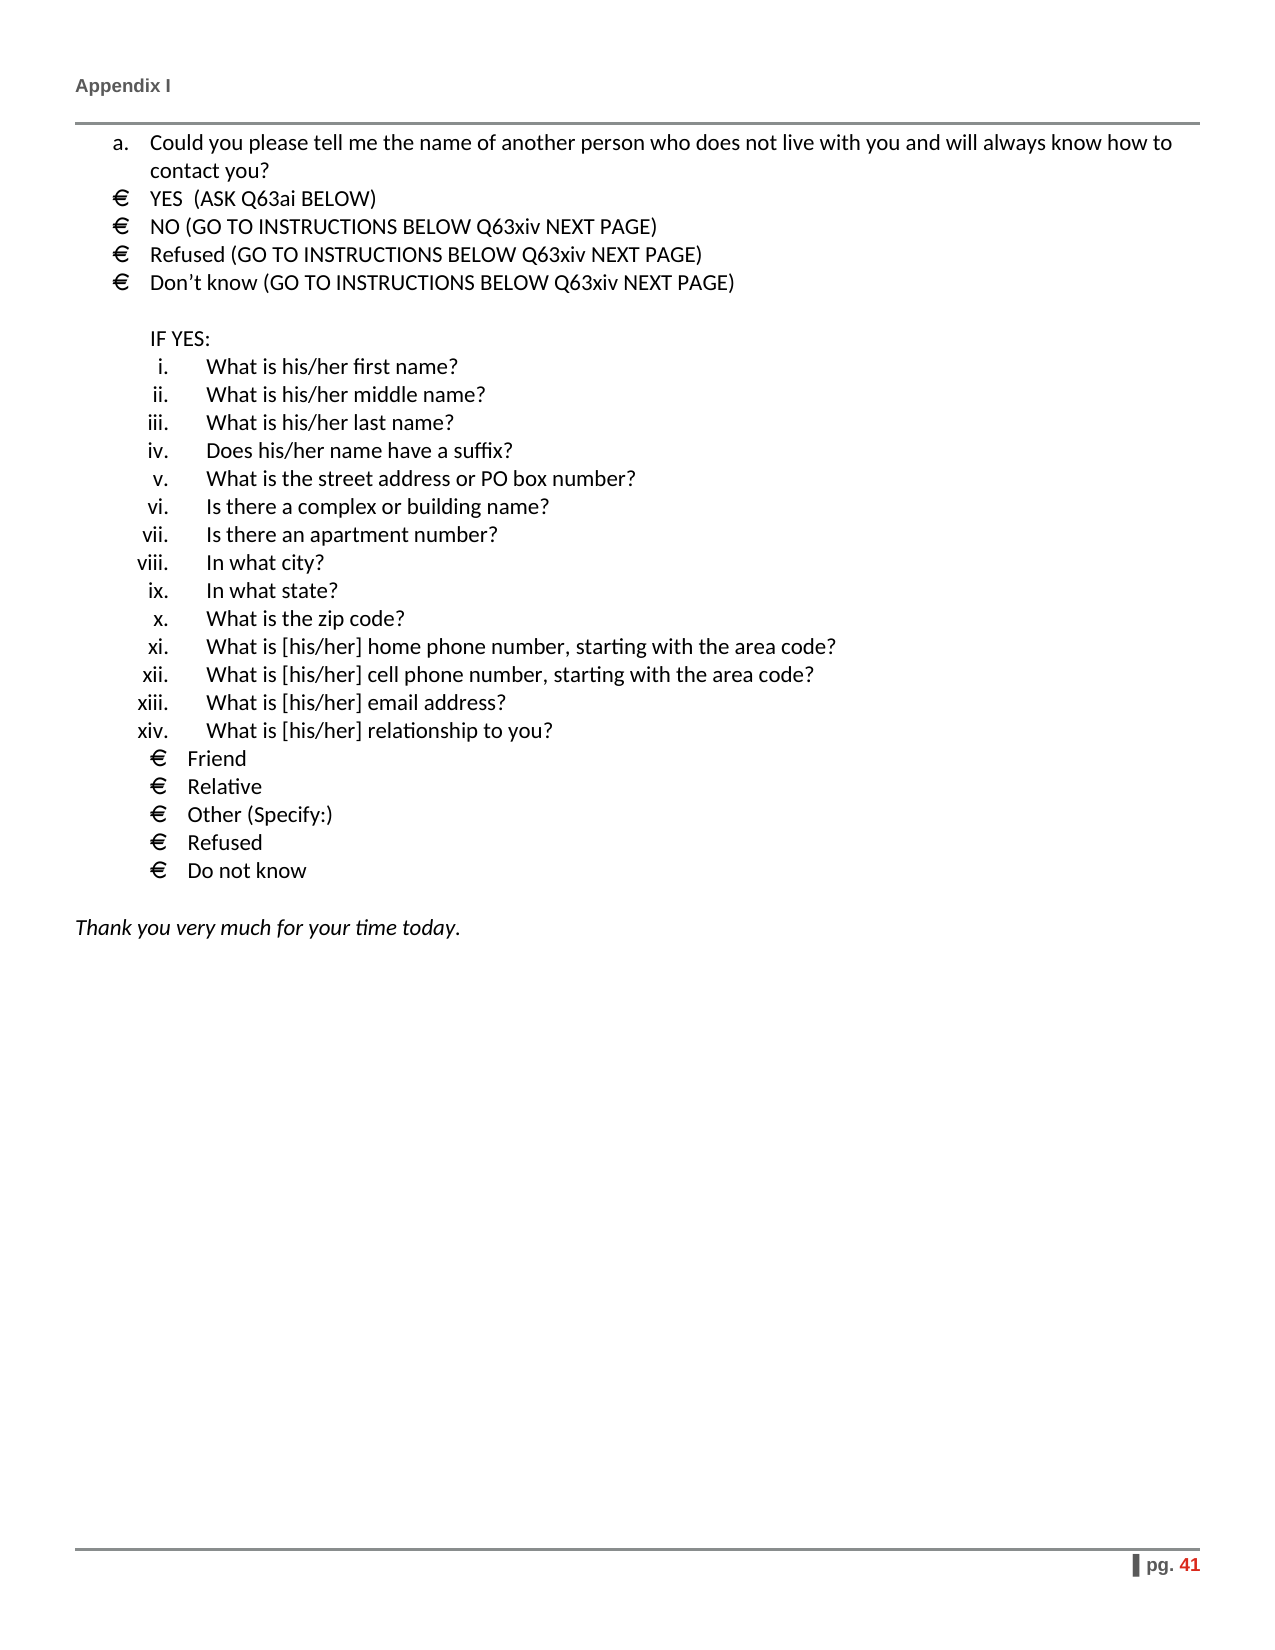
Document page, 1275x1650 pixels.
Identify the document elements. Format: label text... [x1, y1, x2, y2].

list Refused [150, 828, 1200, 857]
text IF YES: [150, 324, 1200, 352]
list Refused (GO TO INSTRUCTIONS BELOW Q63xiv NEXT PAGE) [112, 240, 1200, 268]
list Don’t know (GO TO INSTRUCTIONS BELOW Q63xiv NEXT PAGE) [112, 268, 1200, 296]
list What is [his/her] relationship to you? [169, 716, 1200, 744]
list What is his/her first name? [169, 352, 1200, 380]
list Is there an apartment number? [169, 520, 1200, 548]
list What is [his/her] email address? [169, 688, 1200, 716]
list NO (GO TO INSTRUCTIONS BELOW Q63xiv NEXT PAGE) [112, 212, 1200, 240]
list Could you please tell me the name of another person who does not live with you and will always know how to contact you? [112, 128, 1200, 184]
list Do not know [150, 857, 1200, 884]
list What is his/her last name? [169, 408, 1200, 436]
list YES (ASK Q63ai BELOW) [112, 184, 1200, 212]
list Does his/her name have a suffix? [169, 436, 1200, 464]
list Friend [150, 744, 1200, 772]
list What is the street address or PO box number? [169, 464, 1200, 492]
list What is his/her middle name? [169, 380, 1200, 408]
list What is [his/her] cell phone number, starting with the area code? [169, 660, 1200, 688]
list In what city? [169, 548, 1200, 576]
list In what state? [169, 576, 1200, 604]
list Is there a complex or building name? [169, 492, 1200, 520]
text Thank you very much for your time today. [75, 913, 1200, 941]
list Other (Specify:) [150, 801, 1200, 828]
list What is [his/her] home phone number, starting with the area code? [169, 632, 1200, 660]
list Relative [150, 772, 1200, 801]
list What is the zip code? [169, 604, 1200, 632]
